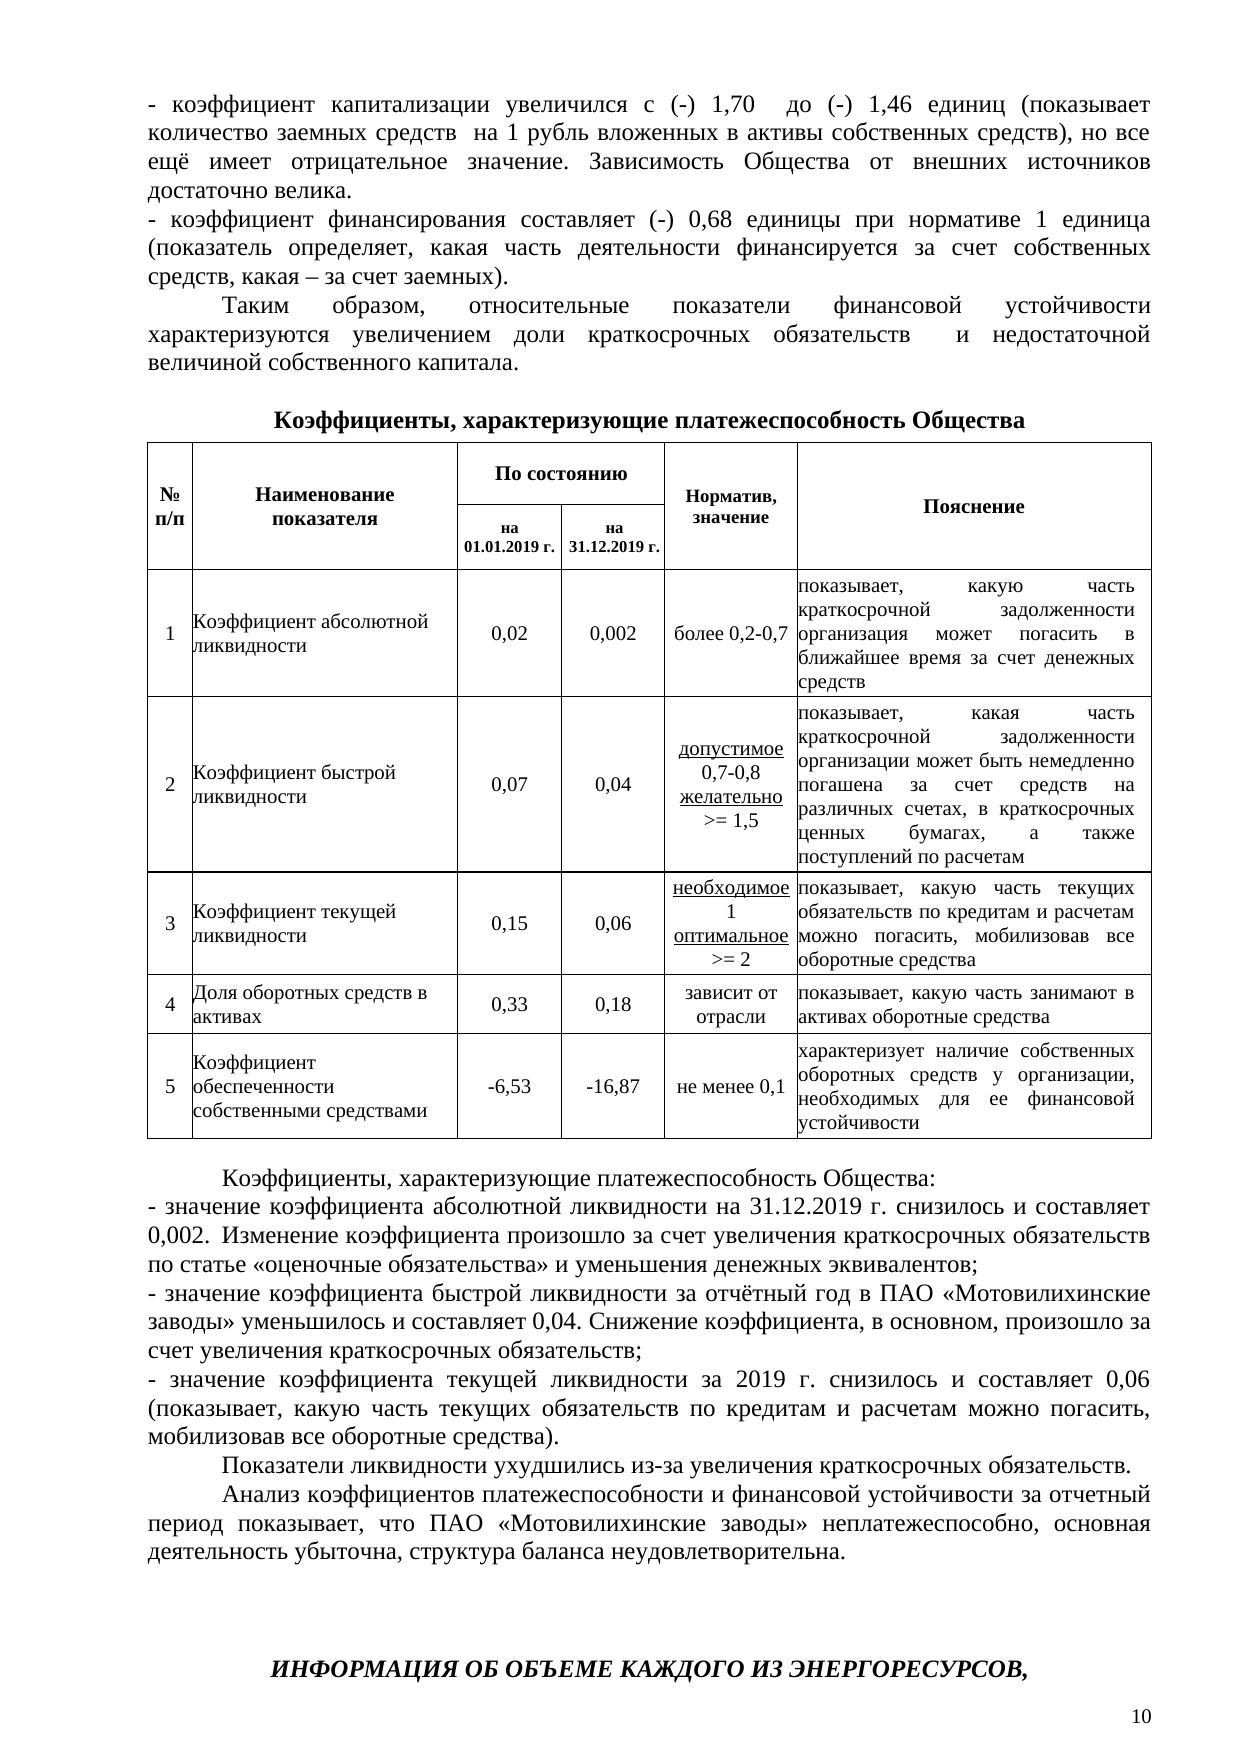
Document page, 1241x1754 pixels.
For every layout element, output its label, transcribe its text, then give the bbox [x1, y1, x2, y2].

text Коэффициенты, характеризующие платежеспособность Общества [148, 405, 1152, 434]
table_cell 3 [148, 873, 192, 974]
text - значение коэффициента абсолютной ликвидности на 31.12.2019 г. снизилось и составляет 0,002. Изменение коэффициента произошло за счет увеличения краткосрочных обязательств по статье «оценочные обязательства» и уменьшения денежных эквивалентов; [148, 1191, 1152, 1278]
table_cell 0,33 [458, 975, 561, 1033]
table_header Пояснение [798, 443, 1151, 569]
table_cell Коэффициент быстрой ликвидности [193, 697, 457, 871]
table_cell допустимое 0,7-0,8 желательно >= 1,5 [665, 697, 797, 871]
table_cell на 01.01.2019 г. [458, 505, 561, 569]
text Показатели ликвидности ухудшились из-за увеличения краткосрочных обязательств. [148, 1450, 1152, 1479]
table_cell характеризует наличие собственных оборотных средств у организации, необходимых для ее финансовой устойчивости [798, 1034, 1151, 1137]
table_cell -6,53 [458, 1034, 561, 1137]
text Анализ коэффициентов платежеспособности и финансовой устойчивости за отчетный период показывает, что ПАО «Мотовилихинские заводы» неплатежеспособно, основная деятельность убыточна, структура баланса неудовлетворительна. [148, 1479, 1152, 1565]
table_cell не менее 0,1 [665, 1034, 797, 1137]
table_cell 1 [148, 570, 192, 696]
text - значение коэффициента быстрой ликвидности за отчётный год в ПАО «Мотовилихинские заводы» уменьшилось и составляет 0,04. Снижение коэффициента, в основном, произошло за счет увеличения краткосрочных обязательств; [148, 1278, 1152, 1364]
table_cell более 0,2-0,7 [665, 570, 797, 696]
table_cell показывает, какую часть занимают в активах оборотные средства [798, 975, 1151, 1033]
text - коэффициент капитализации увеличился с (-) 1,70 до (-) 1,46 единиц (показывает количество заемных средств на 1 рубль вложенных в активы собственных средств), но все ещё имеет отрицательное значение. Зависимость Общества от внешних источников достаточно велика. [148, 89, 1152, 204]
table_cell Доля оборотных средств в активах [193, 975, 457, 1033]
text - значение коэффициента текущей ликвидности за 2019 г. снизилось и составляет 0,06 (показывает, какую часть текущих обязательств по кредитам и расчетам можно погасить, мобилизовав все оборотные средства). [148, 1364, 1152, 1450]
table_cell 0,18 [562, 975, 664, 1033]
table_cell 0,002 [562, 570, 664, 696]
table_cell зависит от отрасли [665, 975, 797, 1033]
table_cell показывает, какая часть краткосрочной задолженности организации может быть немедленно погашена за счет средств на различных счетах, в краткосрочных ценных бумагах, а также поступлений по расчетам [798, 697, 1151, 871]
table_header № п/п [148, 443, 192, 569]
table_cell -16,87 [562, 1034, 664, 1137]
table_cell 4 [148, 975, 192, 1033]
text Коэффициенты, характеризующие платежеспособность Общества: [148, 1163, 1152, 1191]
table_cell 0,15 [458, 873, 561, 974]
table_cell 5 [148, 1034, 192, 1137]
table_cell Коэффициент текущей ликвидности [193, 873, 457, 974]
table_cell 2 [148, 697, 192, 871]
table_cell необходимое 1 оптимальное >= 2 [665, 873, 797, 974]
table_cell 0,04 [562, 697, 664, 871]
table_cell 0,07 [458, 697, 561, 871]
table_cell Коэффициент абсолютной ликвидности [193, 570, 457, 696]
text - коэффициент финансирования составляет (-) 0,68 единицы при нормативе 1 единица (показатель определяет, какая часть деятельности финансируется за счет собственных средств, какая – за счет заемных). [148, 204, 1152, 290]
text ИНФОРМАЦИЯ ОБ ОБЪЕМЕ КАЖДОГО ИЗ ЭНЕРГОРЕСУРСОВ, [148, 1654, 1152, 1683]
text Таким образом, относительные показатели финансовой устойчивости характеризуются увеличением доли краткосрочных обязательств и недостаточной величиной собственного капитала. [148, 290, 1152, 376]
table_cell на 31.12.2019 г. [562, 505, 664, 569]
table_header Наименование показателя [193, 443, 457, 569]
table_cell 0,06 [562, 873, 664, 974]
table_header Норматив, значение [665, 443, 797, 569]
table_cell 0,02 [458, 570, 561, 696]
table_cell показывает, какую часть текущих обязательств по кредитам и расчетам можно погасить, мобилизовав все оборотные средства [798, 873, 1151, 974]
table_header По состоянию [458, 443, 664, 504]
table_cell Коэффициент обеспеченности собственными средствами [193, 1034, 457, 1137]
table_cell показывает, какую часть краткосрочной задолженности организация может погасить в ближайшее время за счет денежных средств [798, 570, 1151, 696]
